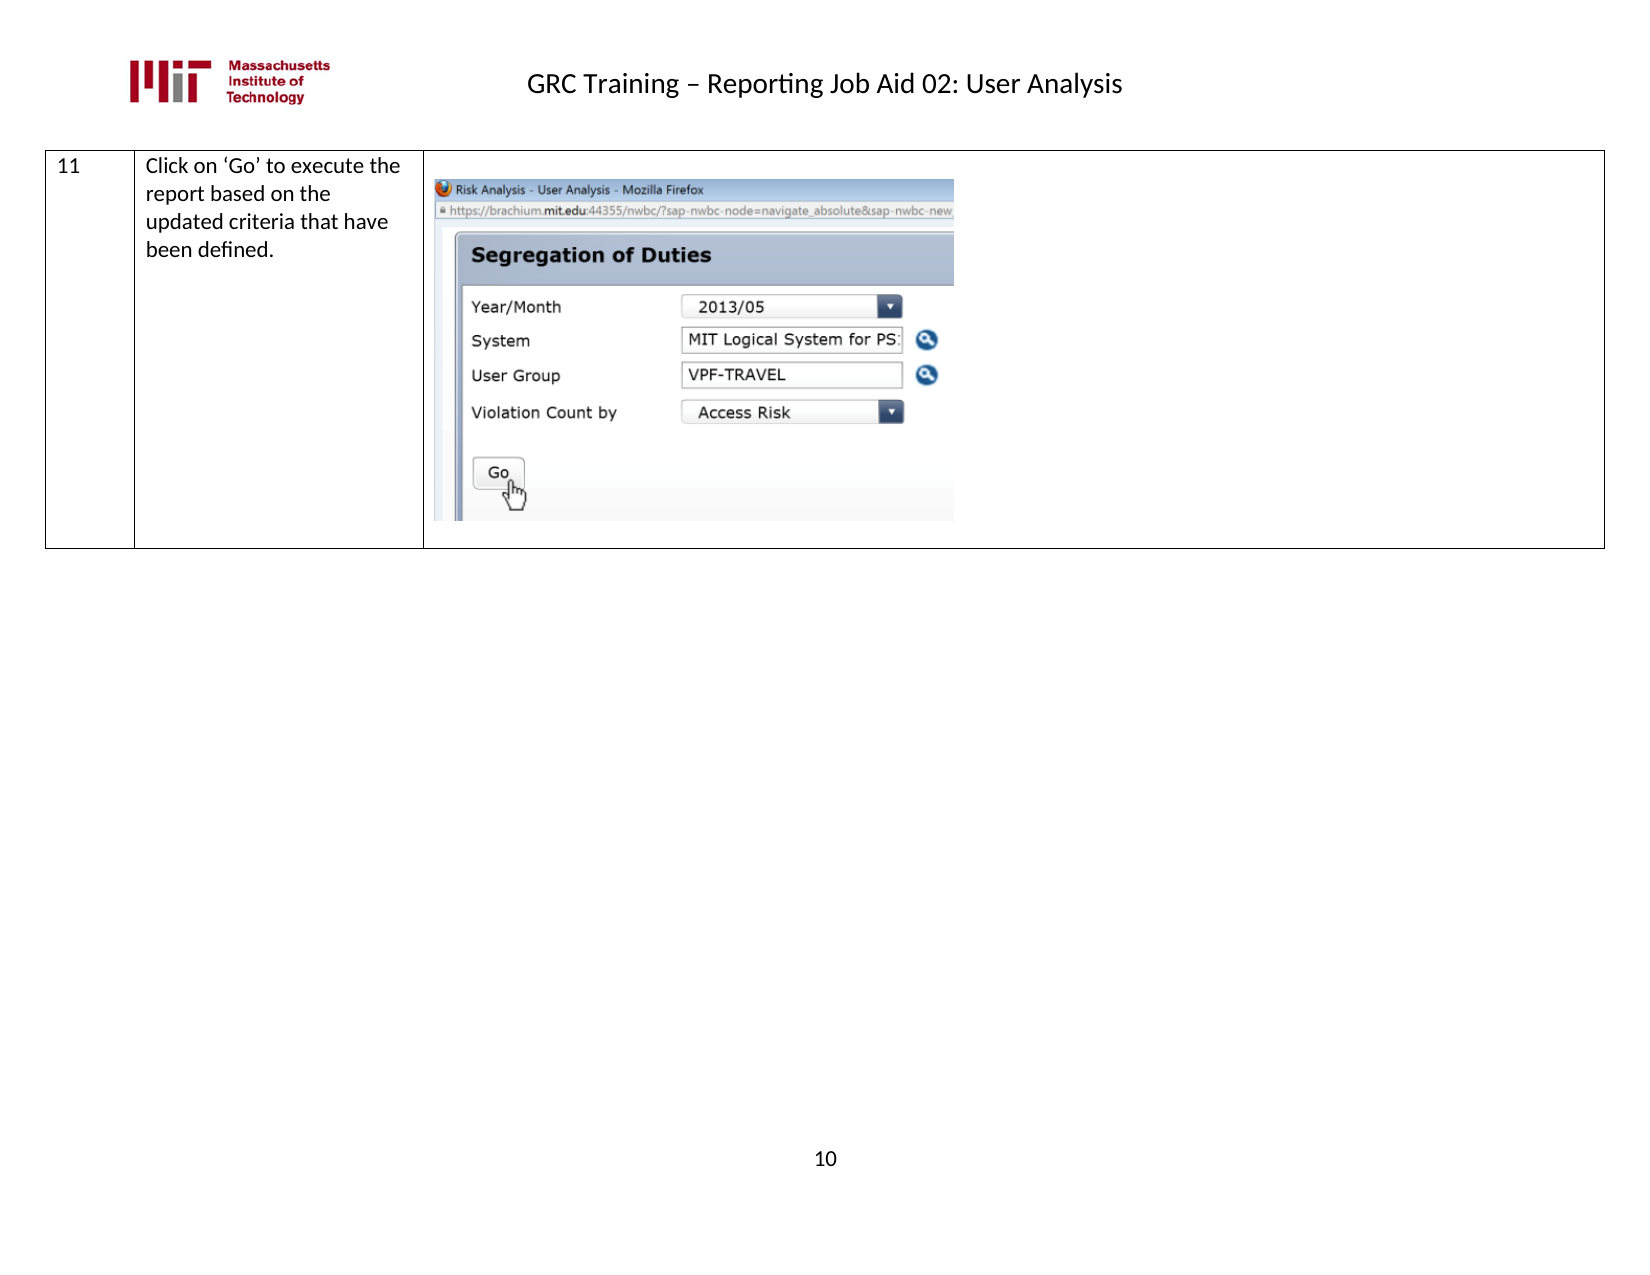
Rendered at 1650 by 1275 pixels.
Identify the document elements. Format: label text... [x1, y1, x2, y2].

table_cell 11 [46, 151, 134, 548]
table_cell [424, 151, 1604, 548]
picture [434, 179, 954, 521]
table_cell Click on ‘Go’ to execute the report based on the updated criteria that have been defined. [135, 151, 423, 548]
picture [122, 52, 338, 112]
